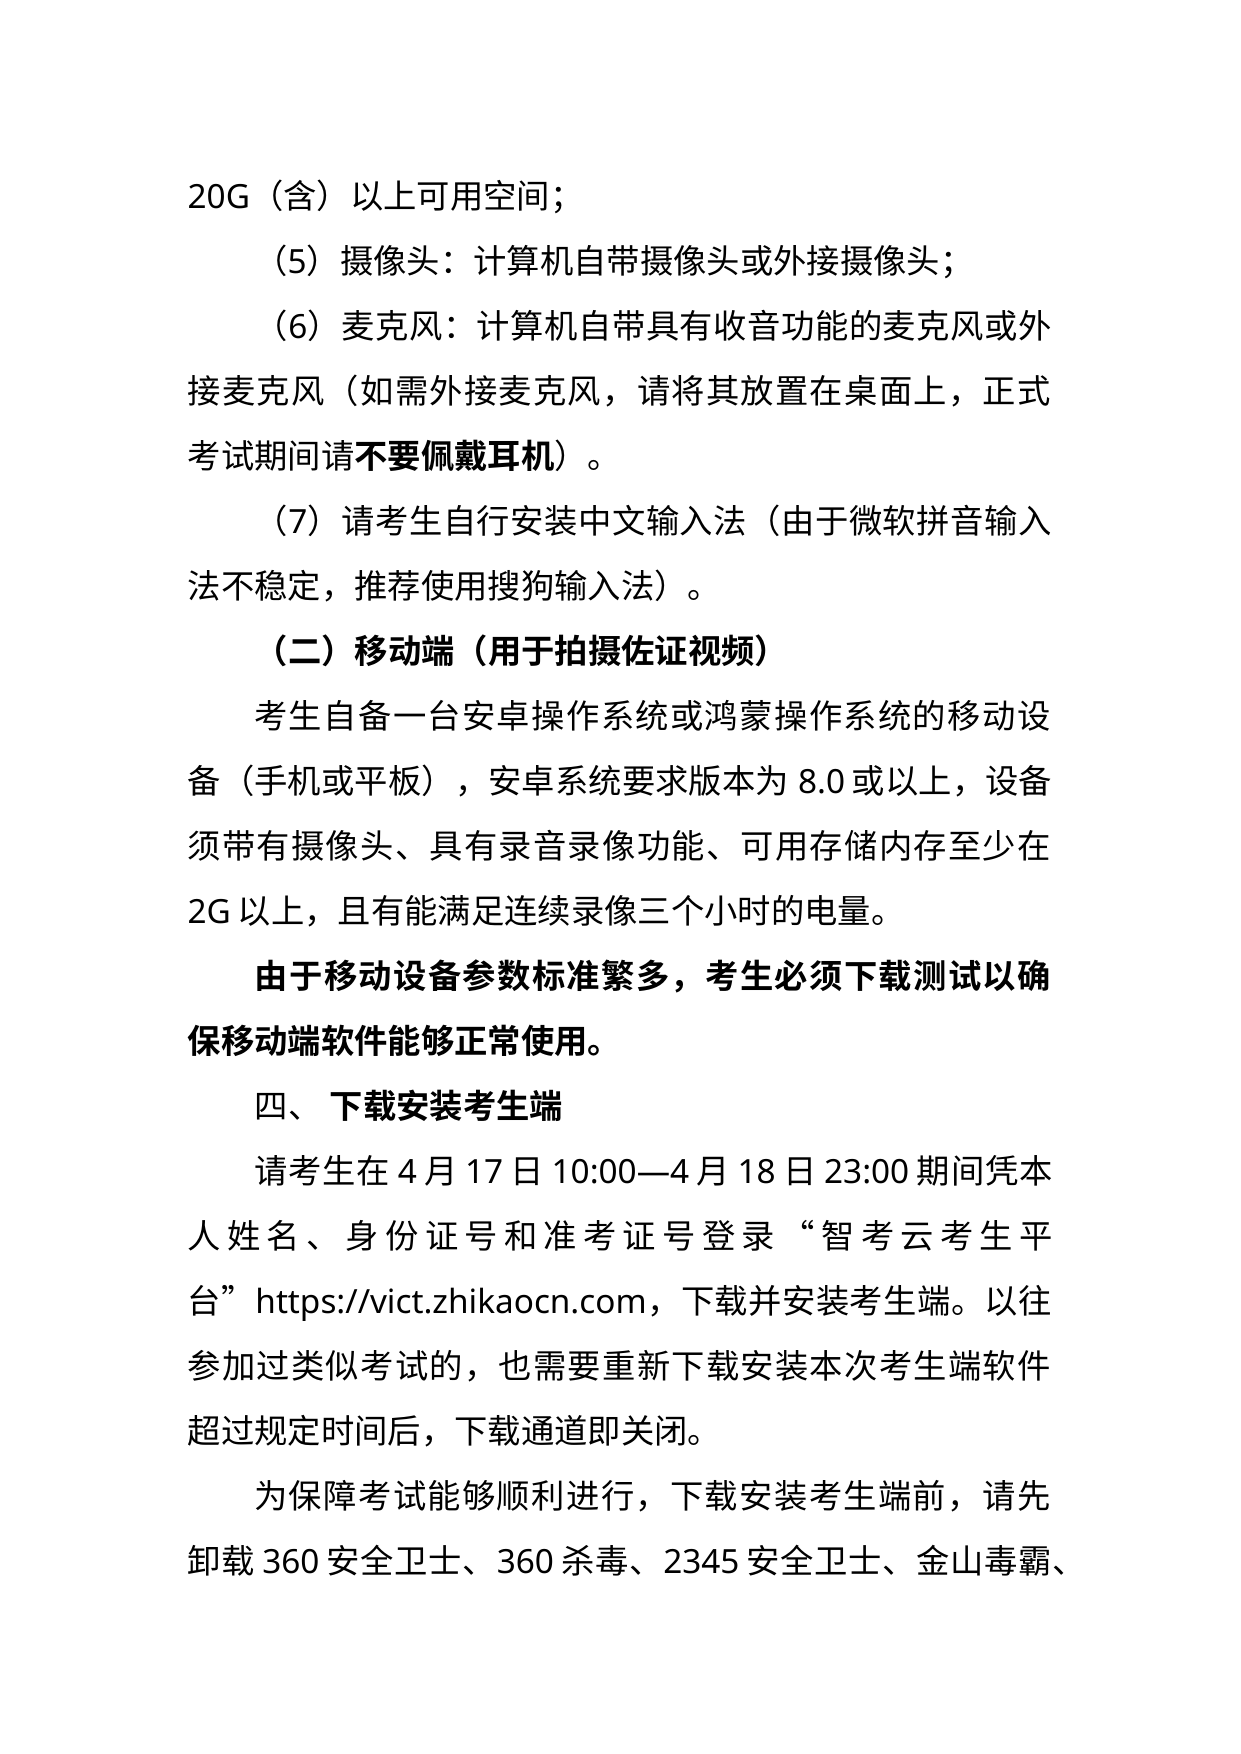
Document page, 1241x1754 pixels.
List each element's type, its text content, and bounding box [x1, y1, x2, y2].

text （6）麦克风：计算机自带具有收音功能的麦克风或外接麦克风（如需外接麦克风，请将其放置在桌面上，正式考试期间请不要佩戴耳机）。 [187, 292, 1053, 487]
text （5）摄像头：计算机自带摄像头或外接摄像头； [187, 227, 1053, 292]
text （7）请考生自行安装中文输入法（由于微软拼音输入法不稳定，推荐使用搜狗输入法）。 [187, 487, 1053, 617]
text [187, 1462, 1053, 1592]
list 下载安装考生端 [254, 1072, 1053, 1137]
text 请考生在4月17日10:00—4月18日23:00期间凭本人姓名、身份证号和准考证号登录“智考云考生平台”https://vict.zhikaocn.com，下载并安装考生端。以往参加过类似考试的，也需要重新下载安装本次考生端软件。超过规定时间后，下载通道即关闭。 [187, 1137, 1053, 1462]
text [187, 162, 1053, 227]
text 考生自备一台安卓操作系统或鸿蒙操作系统的移动设备（手机或平板），安卓系统要求版本为8.0或以上，设备须带有摄像头、具有录音录像功能、可用存储内存至少在2G以上，且有能满足连续录像三个小时的电量。 [187, 682, 1053, 942]
text （二）移动端（用于拍摄佐证视频） [187, 617, 1053, 682]
text 由于移动设备参数标准繁多，考生必须下载测试以确保移动端软件能够正常使用。 [187, 942, 1053, 1072]
